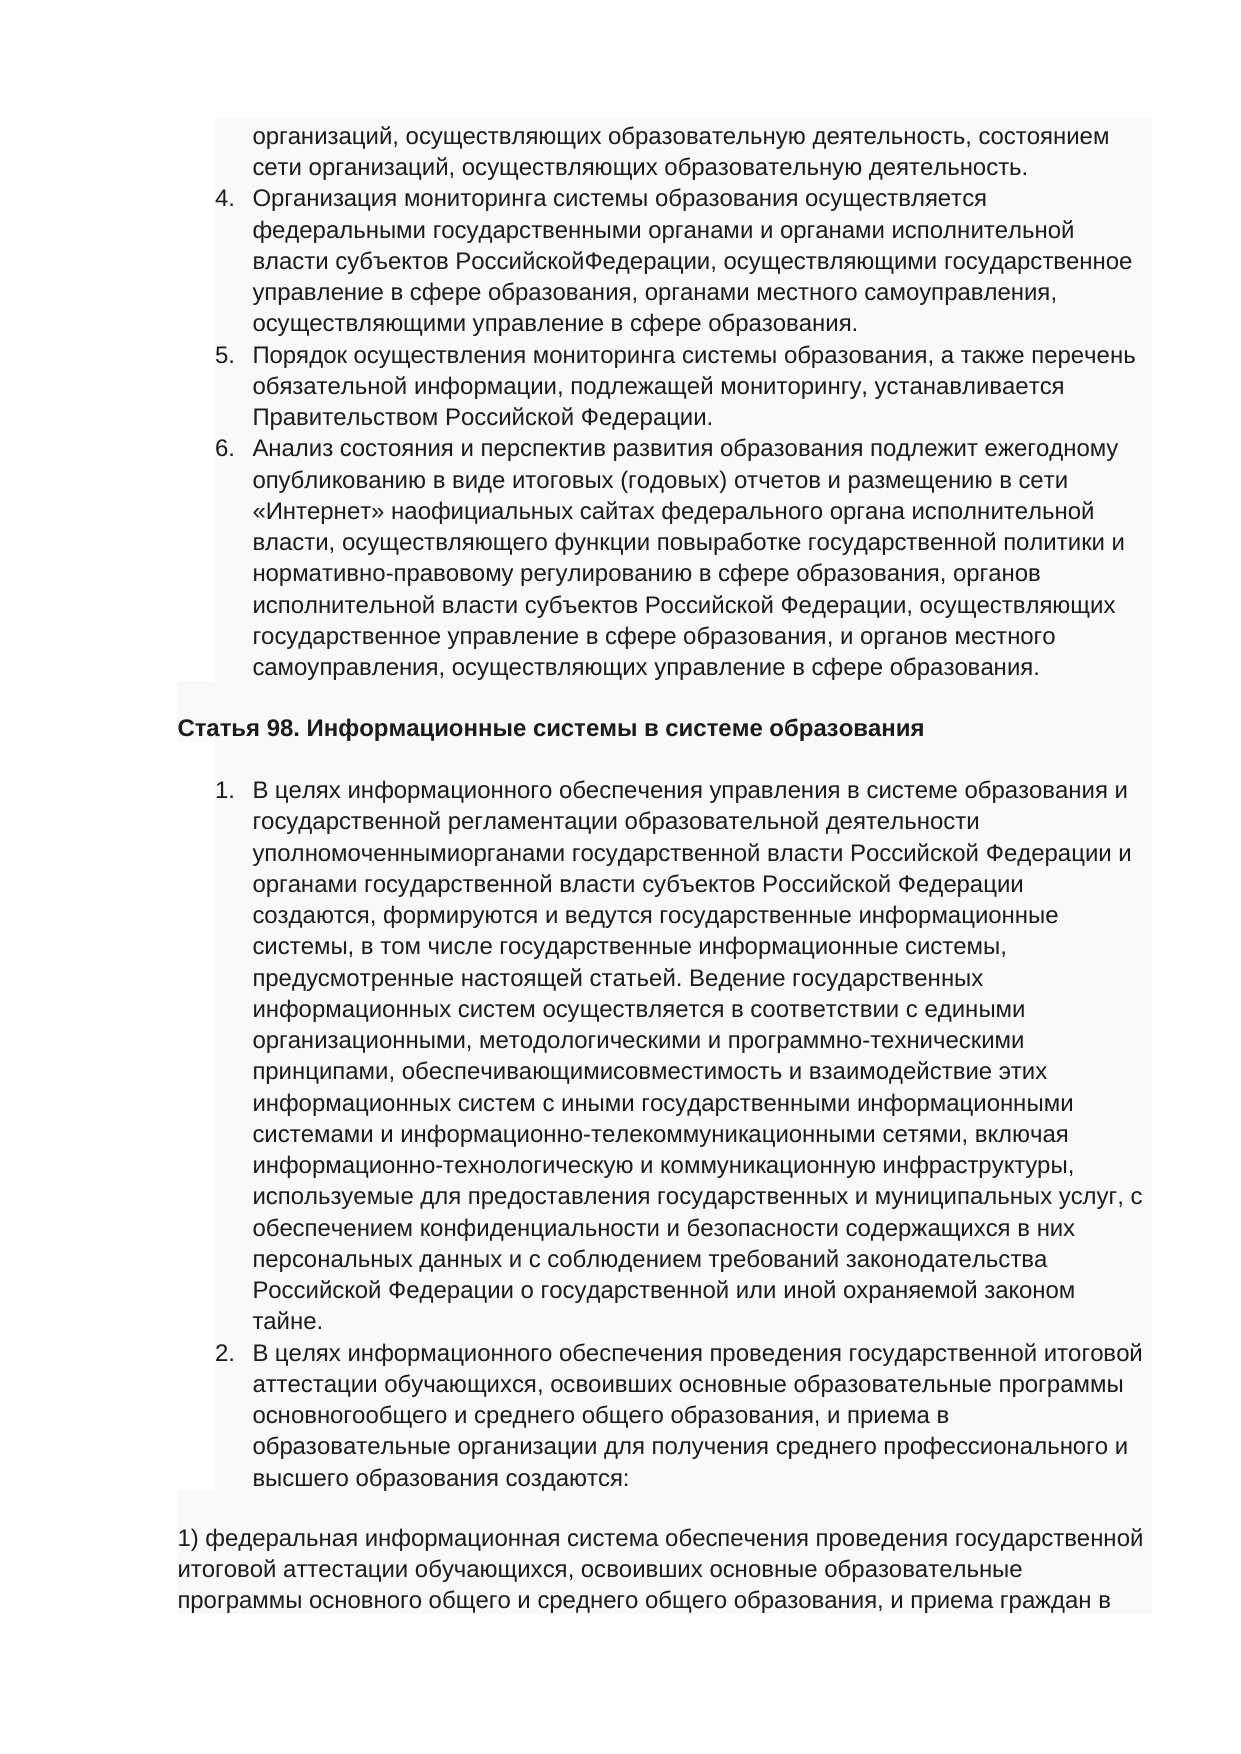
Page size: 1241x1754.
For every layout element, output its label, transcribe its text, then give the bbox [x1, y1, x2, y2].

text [177, 1520, 1152, 1614]
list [215, 118, 1152, 181]
list Порядок осуществления мониторинга системы образования, а также перечень обязательной информации, подлежащей мониторингу, устанавливается Правительством Российской Федерации. [215, 337, 1152, 431]
list В целях информационного обеспечения проведения государственной итоговой аттестации обучающихся, освоивших основные образовательные программы основногообщего и среднего общего образования, и приема в образовательные организации для получения среднего профессионального и высшего образования создаются: [215, 1335, 1152, 1491]
list Анализ состояния и перспектив развития образования подлежит ежегодному опубликованию в виде итоговых (годовых) отчетов и размещению в сети «Интернет» наофициальных сайтах федерального органа исполнительной власти, осуществляющего функции повыработке государственной политики и нормативно-правовому регулированию в сфере образования, органов исполнительной власти субъектов Российской Федерации, осуществляющих государственное управление в сфере образования, и органов местного самоуправления, осуществляющих управление в сфере образования. [215, 431, 1152, 681]
list В целях информационного обеспечения управления в системе образования и государственной регламентации образовательной деятельности уполномоченнымиорганами государственной власти Российской Федерации и органами государственной власти субъектов Российской Федерации создаются, формируются и ведутся государственные информационные системы, в том числе государственные информационные системы, предусмотренные настоящей статьей. Ведение государственных информационных систем осуществляется в соответствии с едиными организационными, методологическими и программно-техническими принципами, обеспечивающимисовместимость и взаимодействие этих информационных систем с иными государственными информационными системами и информационно-телекоммуникационными сетями, включая информационно-технологическую и коммуникационную инфраструктуры, используемые для предоставления государственных и муниципальных услуг, с обеспечением конфиденциальности и безопасности содержащихся в них персональных данных и с соблюдением требований законодательства Российской Федерации о государственной или иной охраняемой законом тайне. [215, 772, 1152, 1335]
text Статья 98. Информационные системы в системе образования [177, 710, 1152, 741]
list Организация мониторинга системы образования осуществляется федеральными государственными органами и органами исполнительной власти субъектов РоссийскойФедерации, осуществляющими государственное управление в сфере образования, органами местного самоуправления, осуществляющими управление в сфере образования. [215, 181, 1152, 337]
